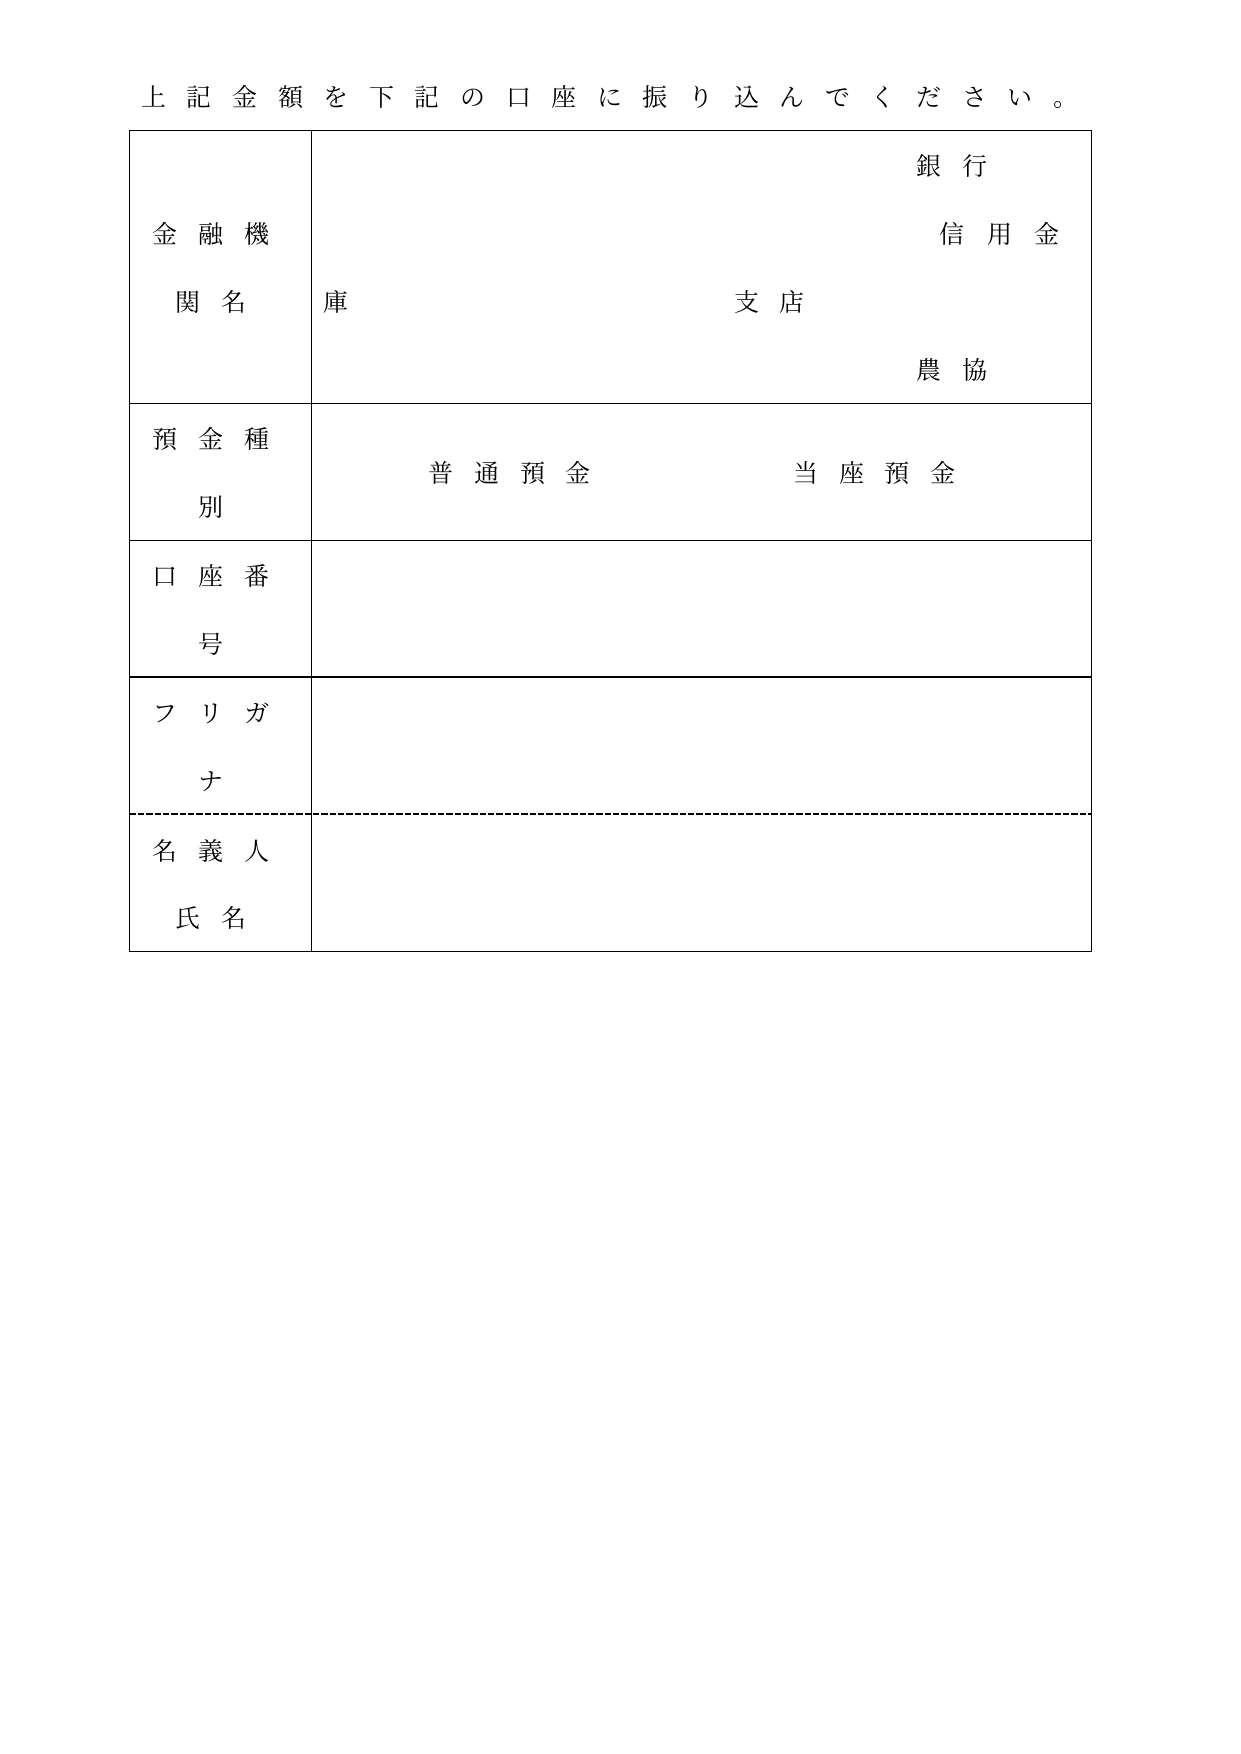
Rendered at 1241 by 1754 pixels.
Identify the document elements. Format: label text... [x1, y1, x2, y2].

table_cell [312, 541, 1091, 676]
table_header 銀行 信用金庫 支店 農協 [312, 131, 1091, 403]
table_header 金融機関名 [130, 131, 311, 403]
table_cell 名義人氏名 [130, 813, 311, 951]
text 上記金額を下記の口座に振り込んでください。 [118, 62, 1122, 130]
table_cell 口座番号 [130, 541, 311, 676]
table_cell [312, 678, 1091, 813]
table_cell フリガナ [130, 678, 311, 813]
table_cell 預金種別 [130, 404, 311, 539]
table_cell 普通預金 当座預金 [312, 404, 1091, 539]
table_cell [312, 813, 1091, 951]
